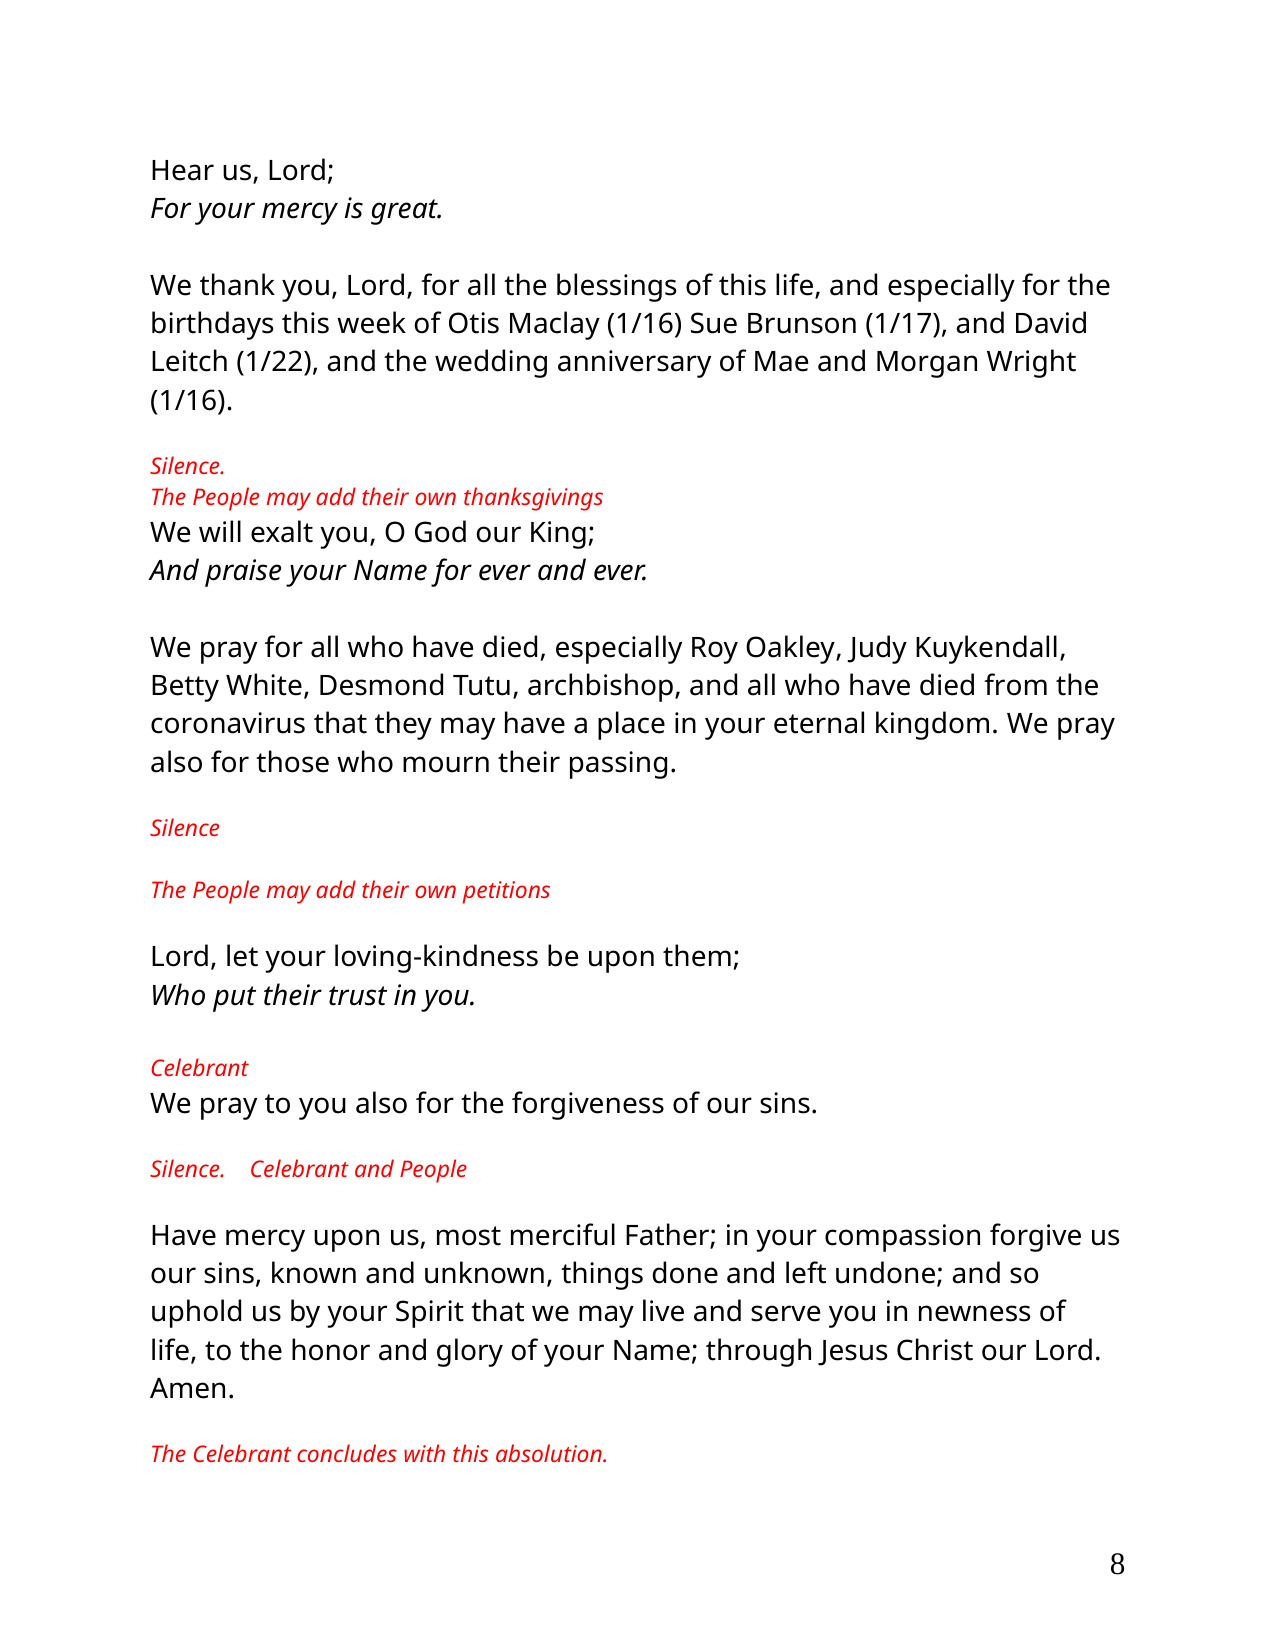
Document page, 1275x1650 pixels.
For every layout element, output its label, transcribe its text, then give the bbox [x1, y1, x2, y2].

text We pray to you also for the forgiveness of our sins. [150, 1083, 1125, 1121]
text We pray for all who have died, especially Roy Oakley (12/25), Judy Kuykendall 1/2/22, Betty White1/2/22, Desmond Tutu12/31, archbishop, and all who have died from the coronavirus that they may have a place in your eternal kingdom. We pray also for those who mourn their passing. [150, 627, 1125, 780]
text Silence [150, 812, 1125, 843]
text Celebrant [150, 1052, 1125, 1083]
text We thank you, Lord, for all the blessings of this life, and especially for the birthdays this week of Otis Maclay (1/16) Sue Brunson (1/17), and David Leitch (1/22), and the wedding anniversary of Mae and Morgan Wright (1/16). [150, 265, 1125, 418]
text Hear us, Lord; For your mercy is great. [150, 150, 1125, 227]
text Have mercy upon us, most merciful Father; in your compassion forgive us our sins, known and unknown, things done and left undone; and so uphold us by your Spirit that we may live and serve you in newness of life, to the honor and glory of your Name; through Jesus Christ our Lord. Amen. [150, 1215, 1125, 1407]
text We will exalt you, O God our King; And praise your Name for ever and ever. [150, 512, 1125, 589]
text The People may add their own petitions [150, 874, 1125, 905]
text The Celebrant concludes with this absolution. [150, 1438, 1125, 1469]
text The People may add their own thanksgivings [150, 481, 1125, 512]
text Lord, let your loving-kindness be upon them; Who put their trust in you. [150, 937, 1125, 1013]
text Silence. Celebrant and People [150, 1152, 1125, 1184]
text Silence. [150, 449, 1125, 481]
